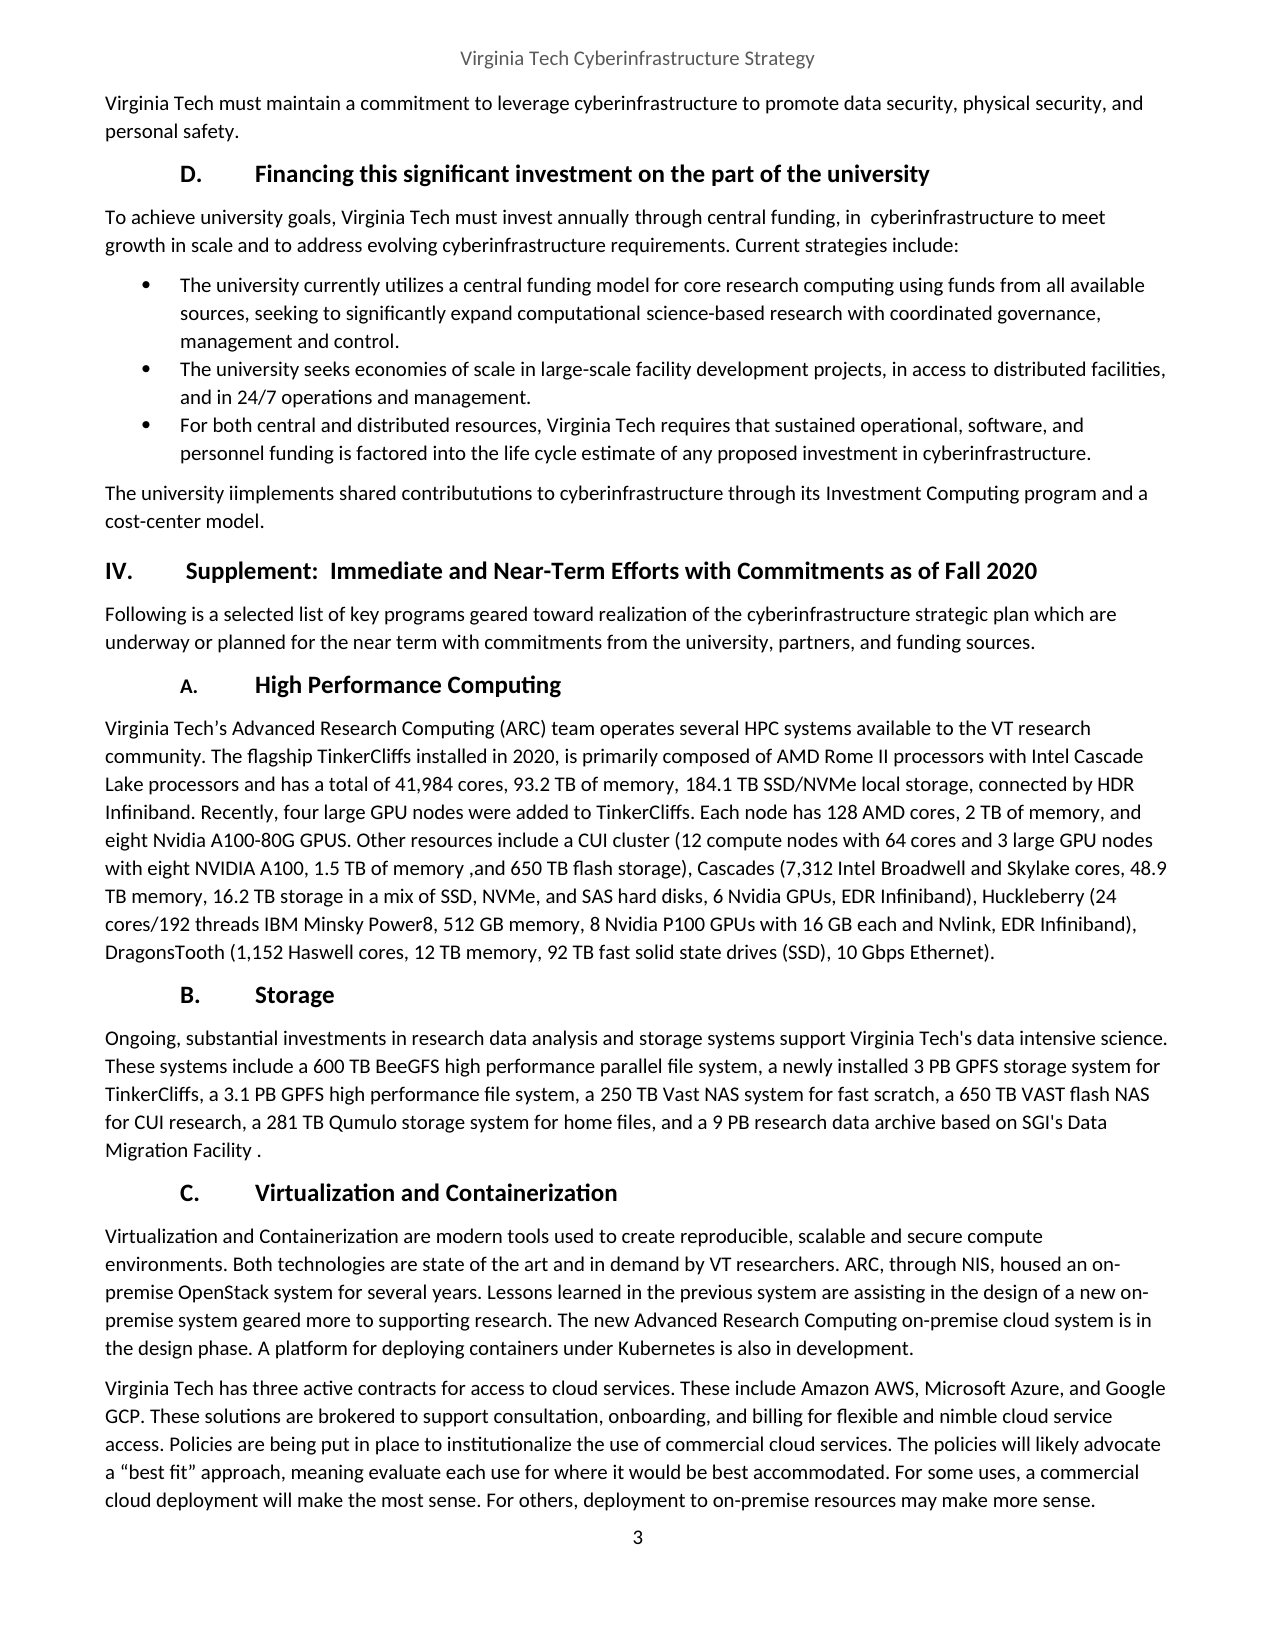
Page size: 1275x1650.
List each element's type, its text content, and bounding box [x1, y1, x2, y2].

list For both central and distributed resources, Virginia Tech requires that sustained operational, software, and personnel funding is factored into the life cycle estimate of any proposed investment in cyberinfrastructure. [142, 412, 1170, 466]
text Ongoing, substantial investments in research data analysis and storage systems support Virginia Tech's data intensive science. These systems include a 00 TB BeeGFS high performance parallel file system, a 3.1 PB GPFS high performance file system, a TB Vast NAS system for fast scratch, a 281 TB Qumulo storage system for home files, and a 9 PB research data archive based on SGI's Data Migration Facility . [105, 1025, 1170, 1162]
subtitle Storage [180, 979, 1170, 1010]
subtitle Virtualization and Containerization [180, 1177, 1170, 1208]
list The university seeks economies of scale in large-scale facility development projects, in access to distributed facilities, and in 24/7 operations and management. [142, 356, 1170, 410]
text The university i shared nvestmentomputing . [105, 481, 1170, 534]
text Virginia Tech’s Advanced Research Computing (ARC) team operates several HPC systems available to the VT research community. The flagship installed in 2020, is primarily composed of AMD Rome II processors with Intel Cascade Lake processors and has a total of 41,984 cores, 93.2 TB of memory, 184.1 TB SSD/NVMe local storage, connected by HDR Infiniband. Other resources include Cascades (7,312 Intel Broadwell and Skylake cores, 48.9 TB memory, 16.2 TB storage in a mix of SSD, NVMe, and SAS hard disks, 6 Nvidia GPUs, EDR Infiniband), Huckleberry (24 cores/192 threads IBM Minsky Power8, 512 GB memory, 8 Nvidia P100 GPUs with 16 GB each and Nvlink, EDR Infiniband), DragonsTooth (1,152 Haswell cores, 12 TB memory, 92 TB fast solid state drives (SSD), 10 Gbps Ethernet). [105, 716, 1170, 964]
text Following is a selected list of key programs geared toward realization of the cyberinfrastructure strategic plan which are underway or planned for the near term with commitments from the university, partners, and funding sources. [105, 601, 1170, 654]
subtitle Supplement:Immediate and NearTerm Efforts with Commitments as of Fall 2020 [105, 555, 1170, 586]
text To achieve university goals Virginia Tech must invest annually central funding cyberinfrastructureCurrent strategies include: [105, 204, 1170, 258]
text Virginia Tech must maintain a commitment to leverage cyberinfrastructure to promote data security, physical security, and personal safety. [105, 90, 1170, 143]
subtitle High Performance Computing [180, 669, 1170, 700]
list The university currently utilizes a central funding model for core research computing using funds from all available sources, seeking to significantly expand computational research with coordinated governance, management and control. [142, 273, 1170, 354]
subtitle Financing this significant investment on the part of the university [180, 158, 1170, 189]
